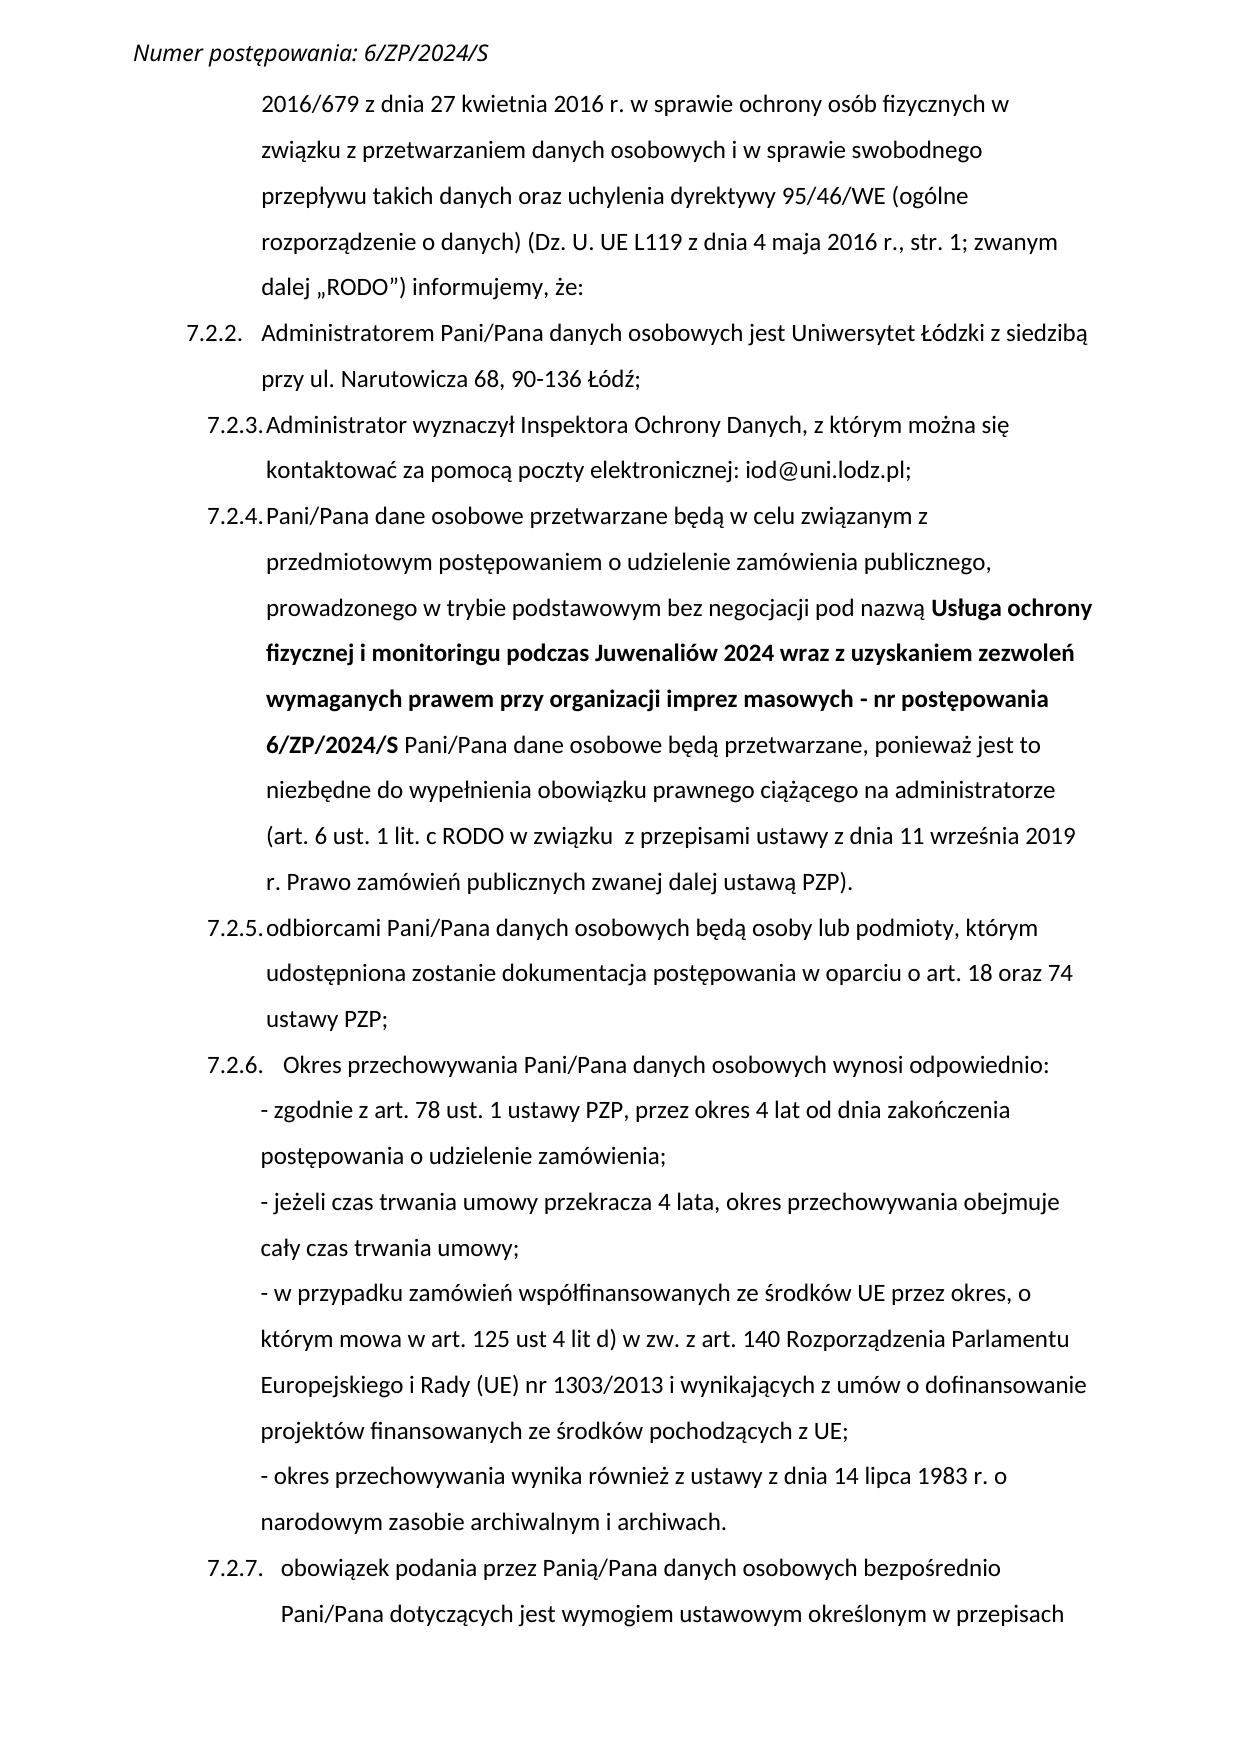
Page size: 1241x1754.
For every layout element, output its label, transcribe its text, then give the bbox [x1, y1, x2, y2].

list - zgodnie z art. 78 ust. 1 ustawy PZP, przez okres 4 lat od dnia zakończenia postępowania o udzielenie zamówienia; [260, 1095, 1092, 1171]
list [186, 89, 1092, 302]
list Okres przechowywania Pani/Pana danych osobowych wynosi odpowiednio: [207, 1049, 1092, 1079]
list - jeżeli czas trwania umowy przekracza 4 lata, okres przechowywania obejmuje cały czas trwania umowy; [260, 1186, 1092, 1262]
list Pani/Pana dane osobowe przetwarzane będą w celu związanym z przedmiotowym postępowaniem o udzielenie zamówienia publicznego, prowadzonego w trybie podstawowym bez negocjacji pod nazwą Usługa ochrony fizycznej i monitoringu podczas Juwenaliów 2024 wraz z uzyskaniem zezwoleń wymaganych prawem przy organizacji imprez masowych - nr postępowania 6/ZP/2024/S Pani/Pana dane osobowe będą przetwarzane, ponieważ jest to niezbędne do wypełnienia obowiązku prawnego ciążącego na administratorze (art. 6 ust. 1 lit. c RODO w związku z przepisami ustawy z dnia 11 września 2019 r. Prawo zamówień publicznych zwanej dalej ustawą PZP). [207, 500, 1092, 897]
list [207, 1552, 1092, 1628]
list Administrator wyznaczył Inspektora Ochrony Danych, z którym można się kontaktować za pomocą poczty elektronicznej: iod@uni.lodz.pl; [207, 409, 1092, 485]
list Administratorem Pani/Pana danych osobowych jest Uniwersytet Łódzki z siedzibą przy ul. Narutowicza 68, 90-136 Łódź; [186, 317, 1092, 393]
list - w przypadku zamówień współfinansowanych ze środków UE przez okres, o którym mowa w art. 125 ust 4 lit d) w zw. z art. 140 Rozporządzenia Parlamentu Europejskiego i Rady (UE) nr 1303/2013 i wynikających z umów o dofinansowanie projektów finansowanych ze środków pochodzących z UE; [260, 1278, 1092, 1445]
list odbiorcami Pani/Pana danych osobowych będą osoby lub podmioty, którym udostępniona zostanie dokumentacja postępowania w oparciu o art. 18 oraz 74 ustawy PZP; [207, 912, 1092, 1034]
list - okres przechowywania wynika również z ustawy z dnia 14 lipca 1983 r. o narodowym zasobie archiwalnym i archiwach. [260, 1461, 1092, 1537]
